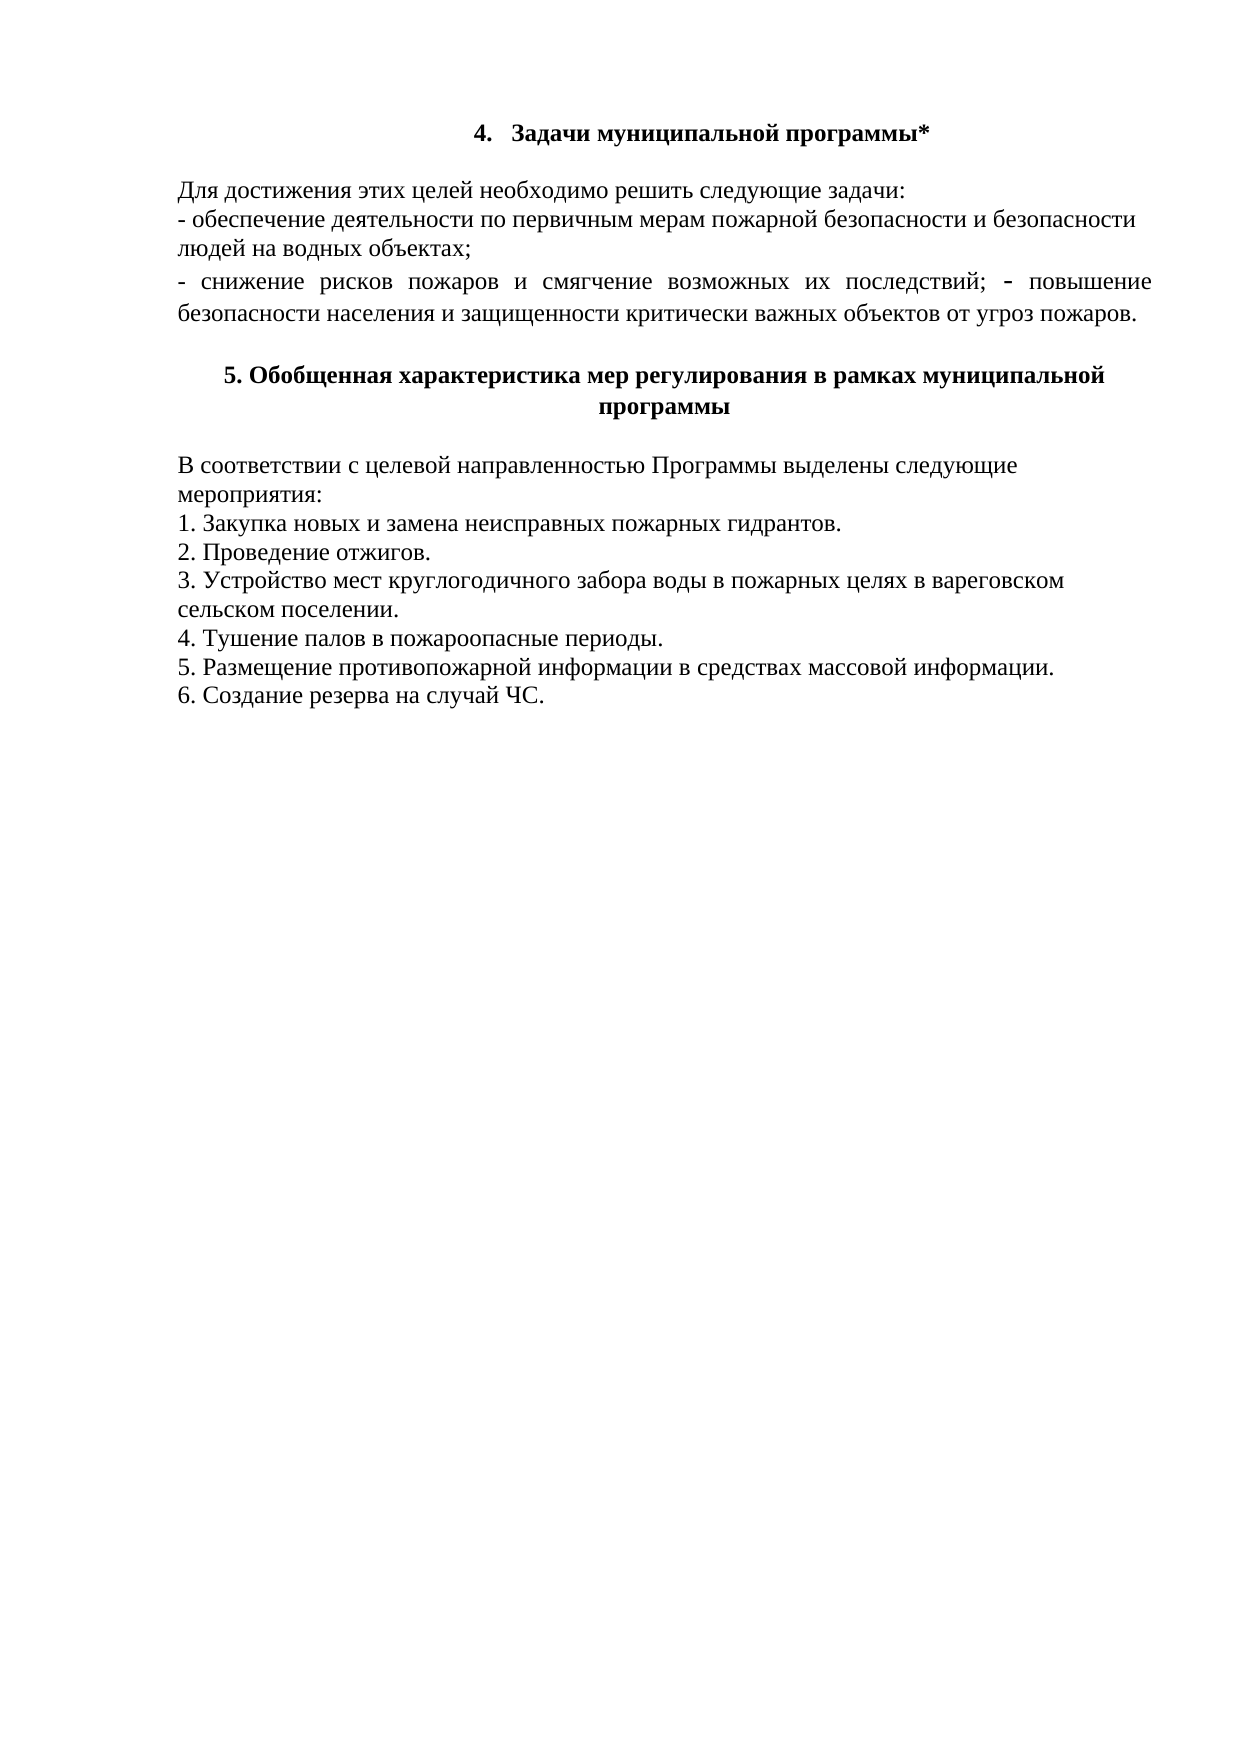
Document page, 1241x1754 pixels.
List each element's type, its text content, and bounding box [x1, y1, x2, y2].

text 5. Обобщенная характеристика мер регулирования в рамках муниципальной программы [177, 360, 1152, 419]
text 6. Создание резерва на случай ЧС. [177, 681, 1152, 709]
text - снижение рисков пожаров и смягчение возможных их последствий; - повышение безопасности населения и защищенности критически важных объектов от угроз пожаров. [177, 262, 1152, 326]
text - обеспечение деятельности по первичным мерам пожарной безопасности и безопасности людей на водных объектах; [177, 204, 1152, 262]
text Для достижения этих целей необходимо решить следующие задачи: [177, 176, 1152, 204]
text 3. Устройство мест круглогодичного забора воды в пожарных целях в вареговском сельском поселении. [177, 566, 1152, 623]
text В соответствии с целевой направленностью Программы выделены следующие мероприятия: [177, 451, 1152, 508]
text 5. Размещение противопожарной информации в средствах массовой информации. [177, 652, 1152, 681]
text 2. Проведение отжигов. [177, 537, 1152, 566]
text 1. Закупка новых и замена неисправных пожарных гидрантов. [177, 508, 1152, 537]
text 4. Тушение палов в пожароопасные периоды. [177, 623, 1152, 652]
list Задачи муниципальной программы* [252, 118, 1152, 147]
